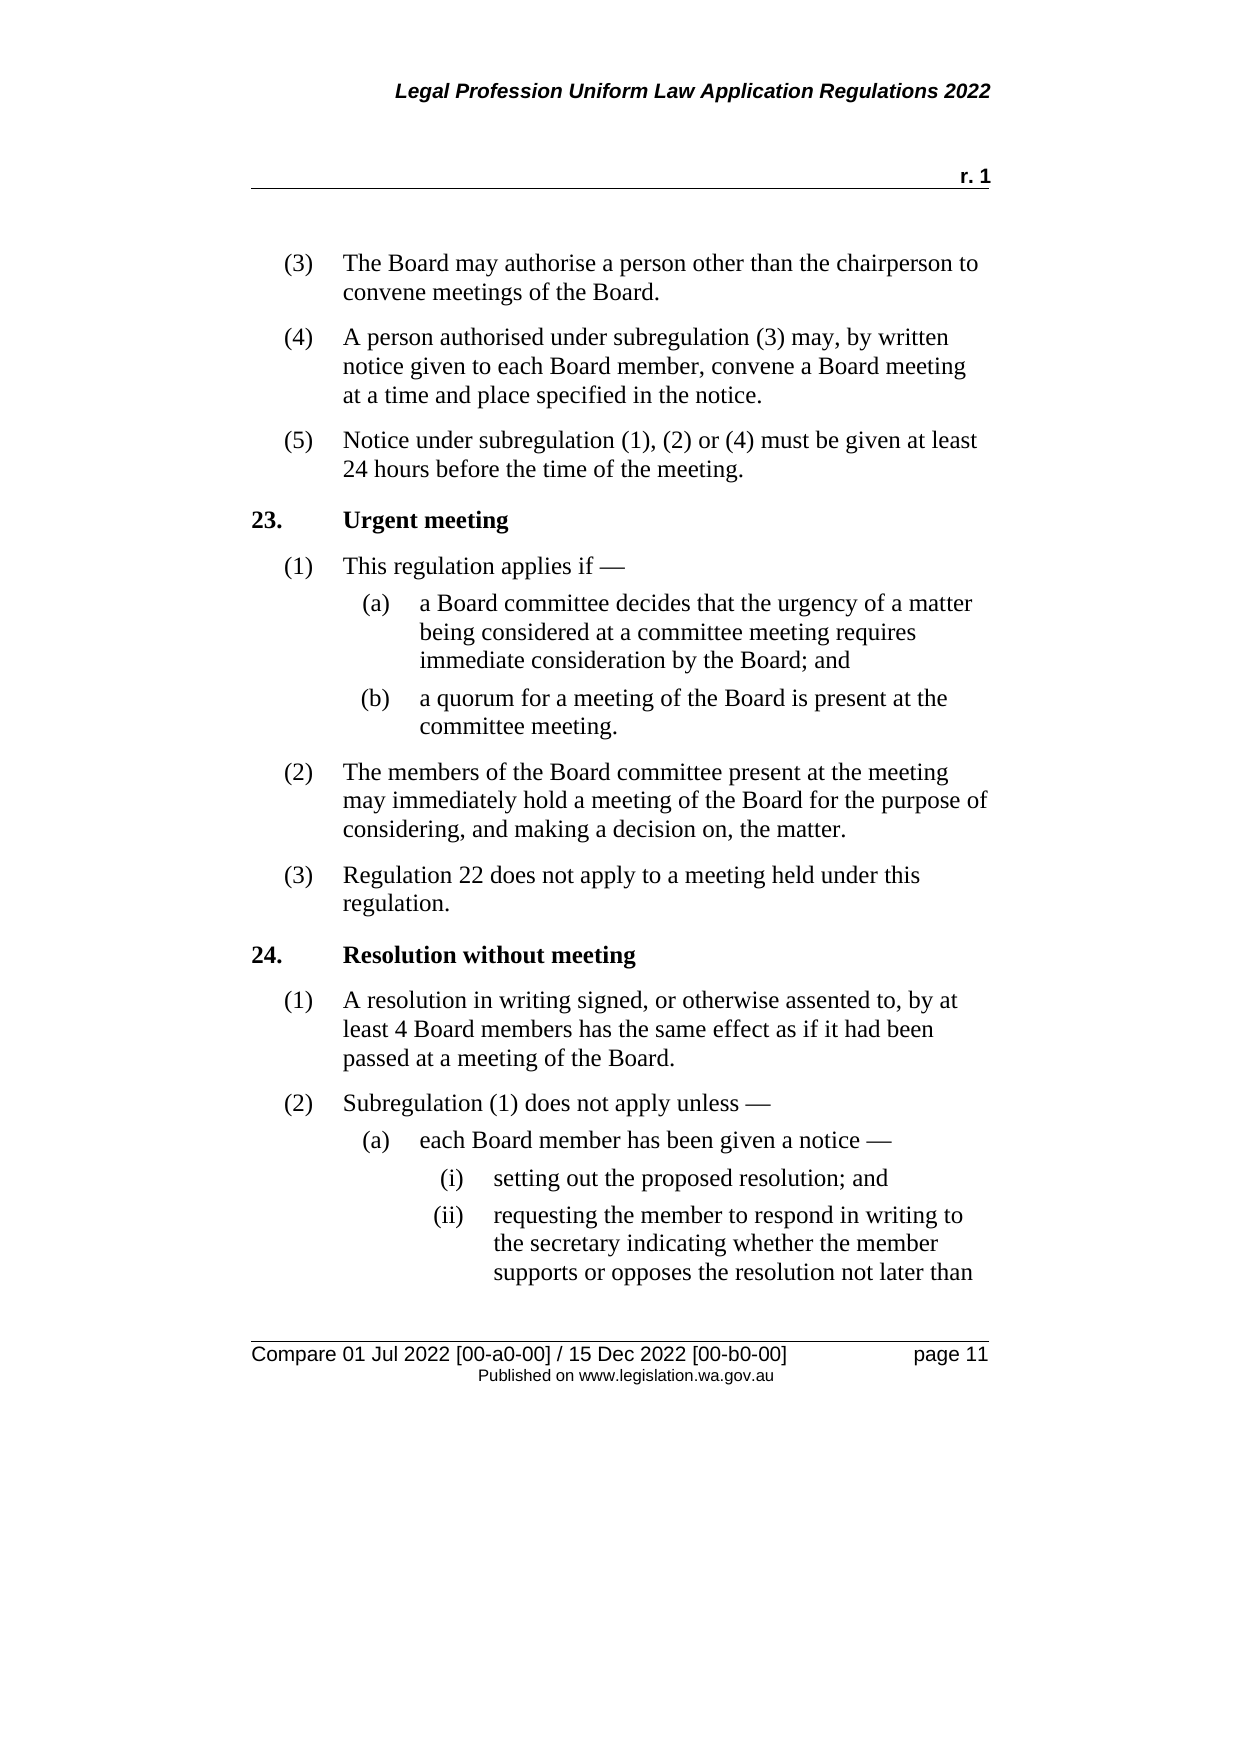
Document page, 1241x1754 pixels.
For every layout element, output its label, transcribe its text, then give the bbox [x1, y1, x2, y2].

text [251, 1200, 989, 1286]
text (4) A person authorised under subregulation (3) may, by written notice given to each Board member, convene a Board meeting at a time and place specified in the notice. [251, 322, 989, 408]
subtitle 23. Urgent meeting [251, 506, 989, 534]
subtitle 24. Resolution without meeting [251, 940, 989, 969]
text (2) Subregulation (1) does not apply unless — [251, 1088, 989, 1117]
text (a) a Board committee decides that the urgency of a matter being considered at a committee meeting requires immediate consideration by the Board; and [251, 588, 989, 674]
text (1) A resolution in writing signed, or otherwise assented to, by at least 4 Board members has the same effect as if it had been passed at a meeting of the Board. [251, 986, 989, 1072]
text (i) setting out the proposed resolution; and [251, 1163, 989, 1191]
text (1) This regulation applies if — [251, 551, 989, 580]
text (a) each Board member has been given a notice — [251, 1126, 989, 1154]
text (3) The Board may authorise a person other than the chairperson to convene meetings of the Board. [251, 248, 989, 306]
text (b) a quorum for a meeting of the Board is present at the committee meeting. [251, 683, 989, 740]
text (5) Notice under subregulation (1), (2) or (4) must be given at least 24 hours before the time of the meeting. [251, 425, 989, 483]
text (2) The members of the Board committee present at the meeting may immediately hold a meeting of the Board for the purpose of considering, and making a decision on, the matter. [251, 757, 989, 843]
text (3) Regulation 22 does not apply to a meeting held under this regulation. [251, 860, 989, 917]
